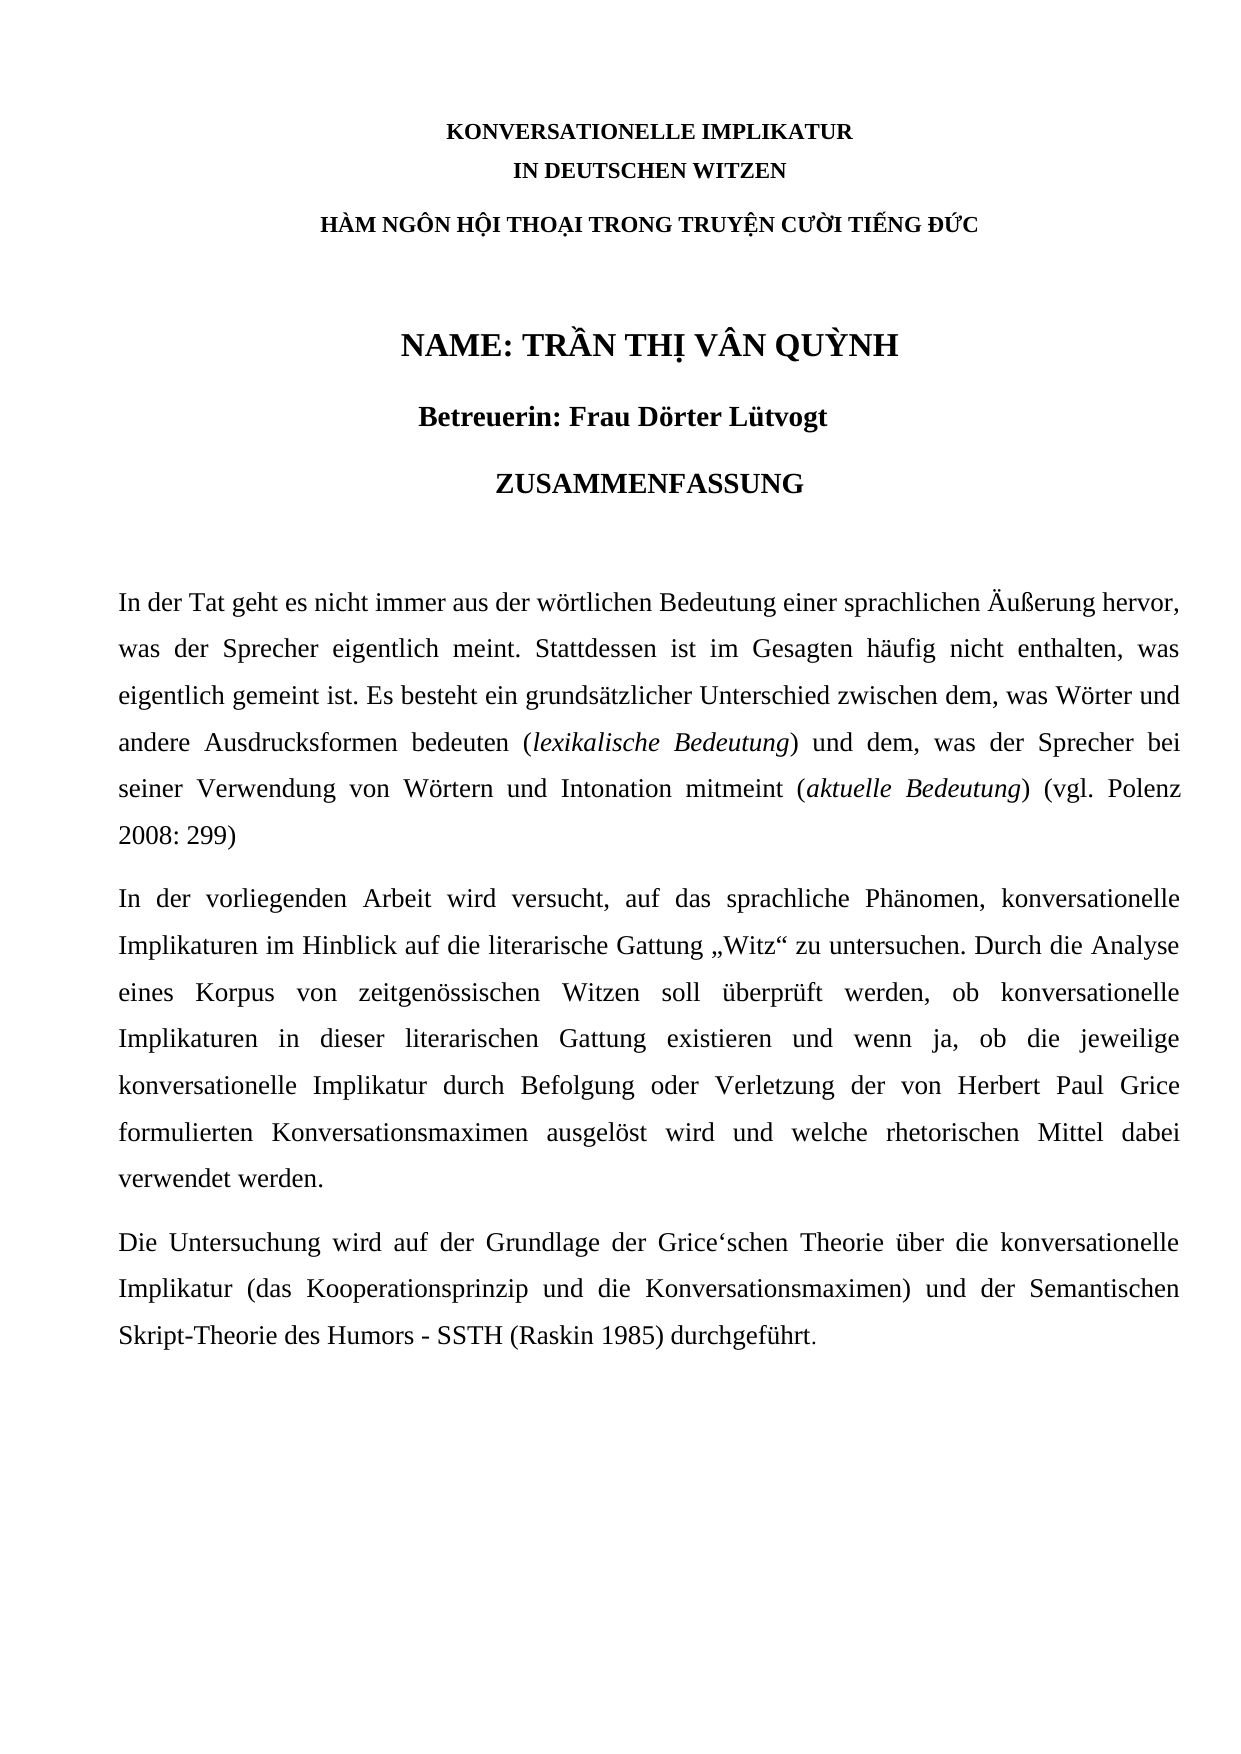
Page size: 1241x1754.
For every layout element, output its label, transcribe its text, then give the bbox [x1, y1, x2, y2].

text NAME: TRẦN THỊ VÂN QUỲNH [118, 325, 1181, 363]
text In der vorliegenden Arbeit wird versucht, auf das sprachliche Phänomen, konversationelle Implikaturen im Hinblick auf die literarische Gattung „Witz“ zu untersuchen. Durch die Analyse eines Korpus von zeitgenössischen Witzen soll überprüft werden, ob konversationelle Implikaturen in dieser literarischen Gattung existieren und wenn ja, ob die jeweilige konversationelle Implikatur durch Befolgung oder Verletzung der von Herbert Paul Grice formulierten Konversationsmaximen ausgelöst wird und welche rhetorischen Mittel dabei verwendet werden. [118, 883, 1181, 1194]
text In der Tat geht es nicht immer aus der wörtlichen Bedeutung einer sprachlichen Äußerung hervor, was der Sprecher eigentlich meint. Stattdessen ist im Gesagten häufig nicht enthalten, was eigentlich gemeint ist. Es besteht ein grundsätzlicher Unterschied zwischen dem, was Wörter und andere Ausdrucksformen bedeuten (lexikalische Bedeutung) und dem, was der Sprecher bei seiner Verwendung von Wörtern und Intonation mitmeint (aktuelle Bedeutung) (vgl. Polenz 2008: 299) [118, 586, 1181, 850]
text HÀM NGÔN HỘI THOẠI TRONG TRUYỆN CƯỜI TIẾNG ĐỨC [118, 211, 1181, 238]
text KONVERSATIONELLE IMPLIKATUR [118, 118, 1181, 144]
text Die Untersuchung wird auf der Grundlage der Grice‘schen Theorie über die konversationelle Implikatur (das Kooperationsprinzip und die Konversationsmaximen) und der Semantischen Skript-Theorie des Humors - SSTH (Raskin 1985) durchgeführt. [118, 1226, 1181, 1350]
text IN DEUTSCHEN WITZEN [118, 158, 1181, 184]
text Betreuerin: Frau Dörter Lütvogt [418, 399, 1181, 433]
text ZUSAMMENFASSUNG [118, 466, 1181, 500]
